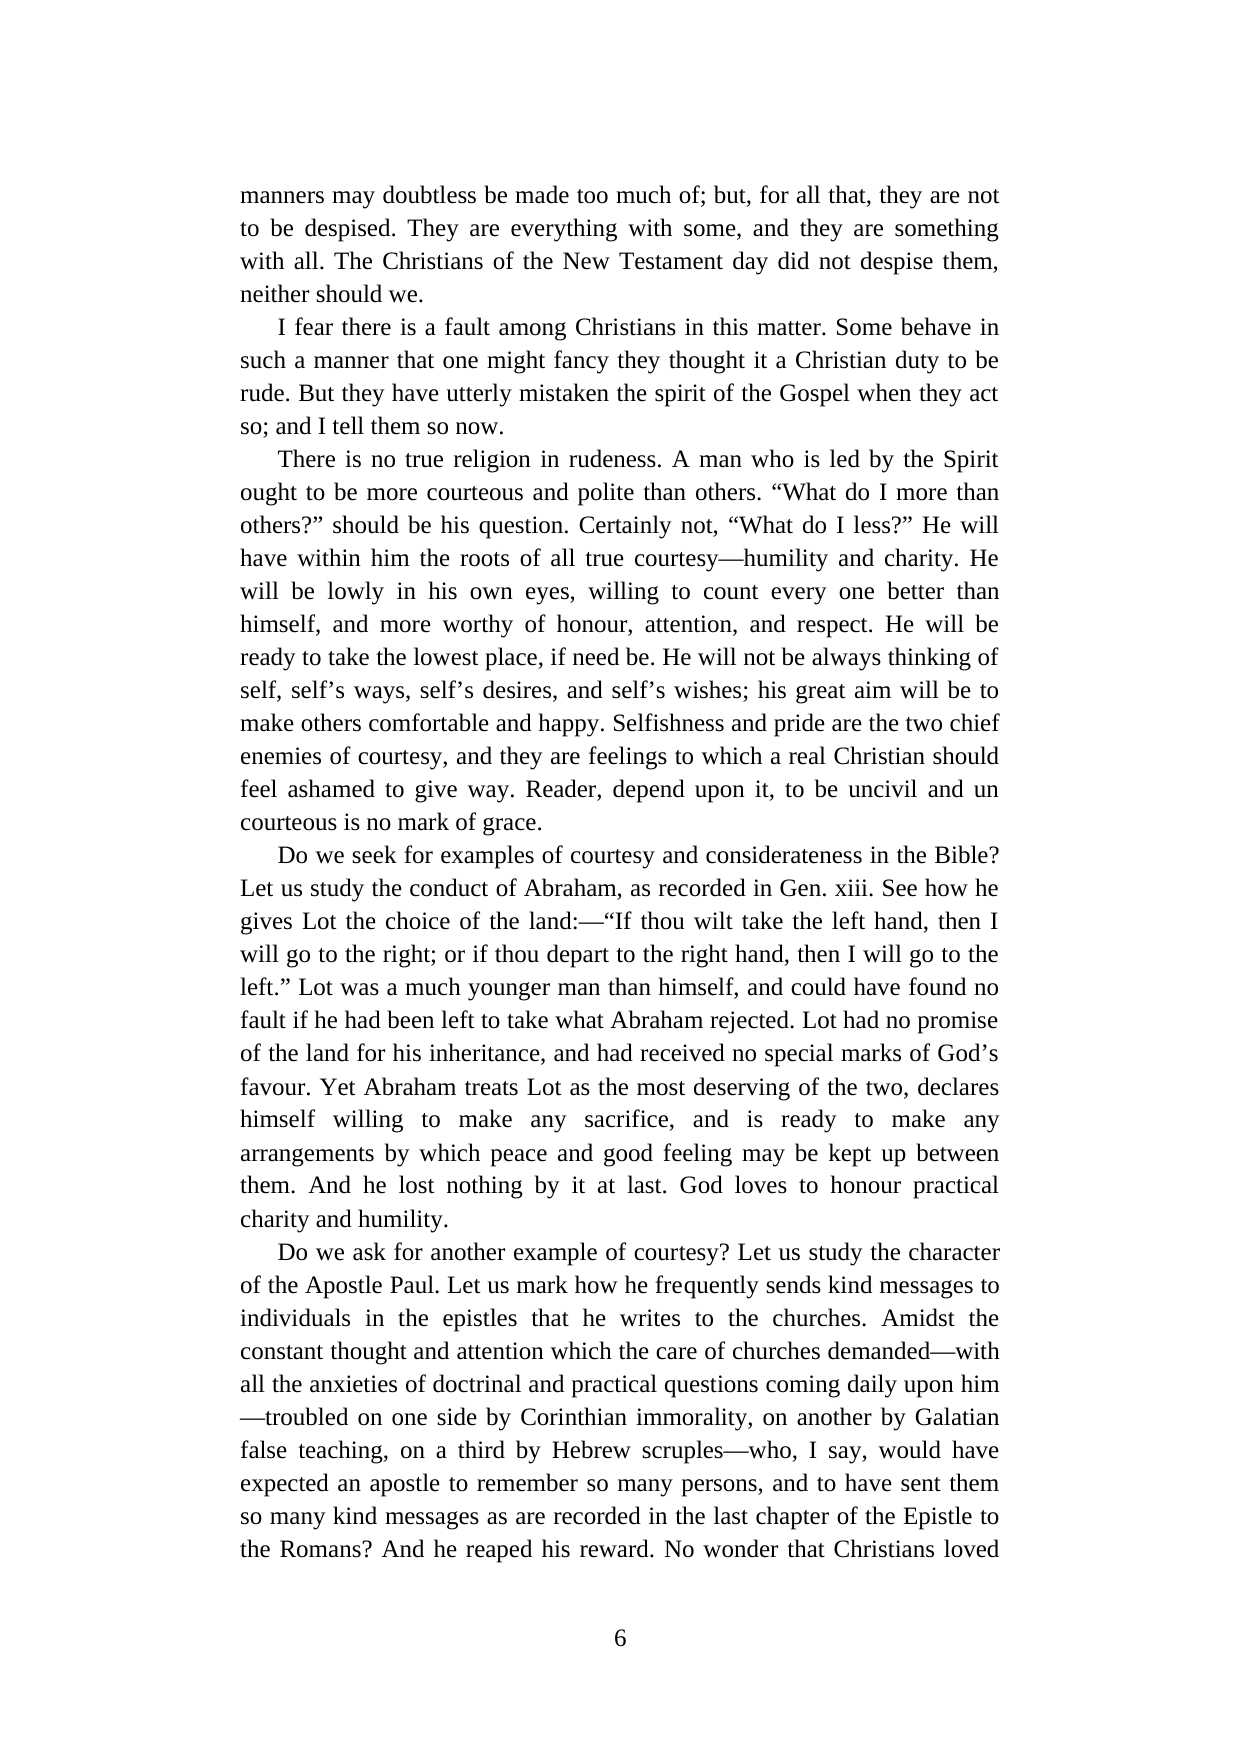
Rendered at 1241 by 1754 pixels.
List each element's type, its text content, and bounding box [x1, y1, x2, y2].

text Do we seek for examples of courtesy and considerateness in the Bible? Let us study the conduct of Abraham, as recorded in Gen. xiii. See how he gives Lot the choice of the land:—“If thou wilt take the left hand, then I will go to the right; or if thou depart to the right hand, then I will go to the left.” Lot was a much younger man than himself, and could have found no fault if he had been left to take what Abraham rejected. Lot had no promise of the land for his inheritance, and had received no special marks of God’s favour. Yet Abraham treats Lot as the most deserving of the two, declares himself willing to make any sacrifice, and is ready to make any arrangements by which peace and good feeling may be kept up between them. And he lost nothing by it at last. God loves to honour practical charity and humility. [240, 840, 1000, 1232]
text I fear there is a fault among Christians in this matter. Some behave in such a manner that one might fancy they thought it a Christian duty to be rude. But they have utterly mistaken the spirit of the Gospel when they act so; and I tell them so now. [240, 312, 1000, 440]
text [240, 1237, 1000, 1563]
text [240, 180, 1000, 308]
text There is no true religion in rudeness. A man who is led by the Spirit ought to be more courteous and polite than others. “What do I more than others?” should be his question. Certainly not, “What do I less?” He will have within him the roots of all true courtesy—humility and charity. He will be lowly in his own eyes, willing to count every one better than himself, and more worthy of honour, attention, and respect. He will be ready to take the lowest place, if need be. He will not be always thinking of self, self’s ways, self’s desires, and self’s wishes; his great aim will be to make others comfortable and happy. Selfishness and pride are the two chief enemies of courtesy, and they are feelings to which a real Christian should feel ashamed to give way. Reader, depend upon it, to be uncivil and un courteous is no mark of grace. [240, 444, 1000, 836]
